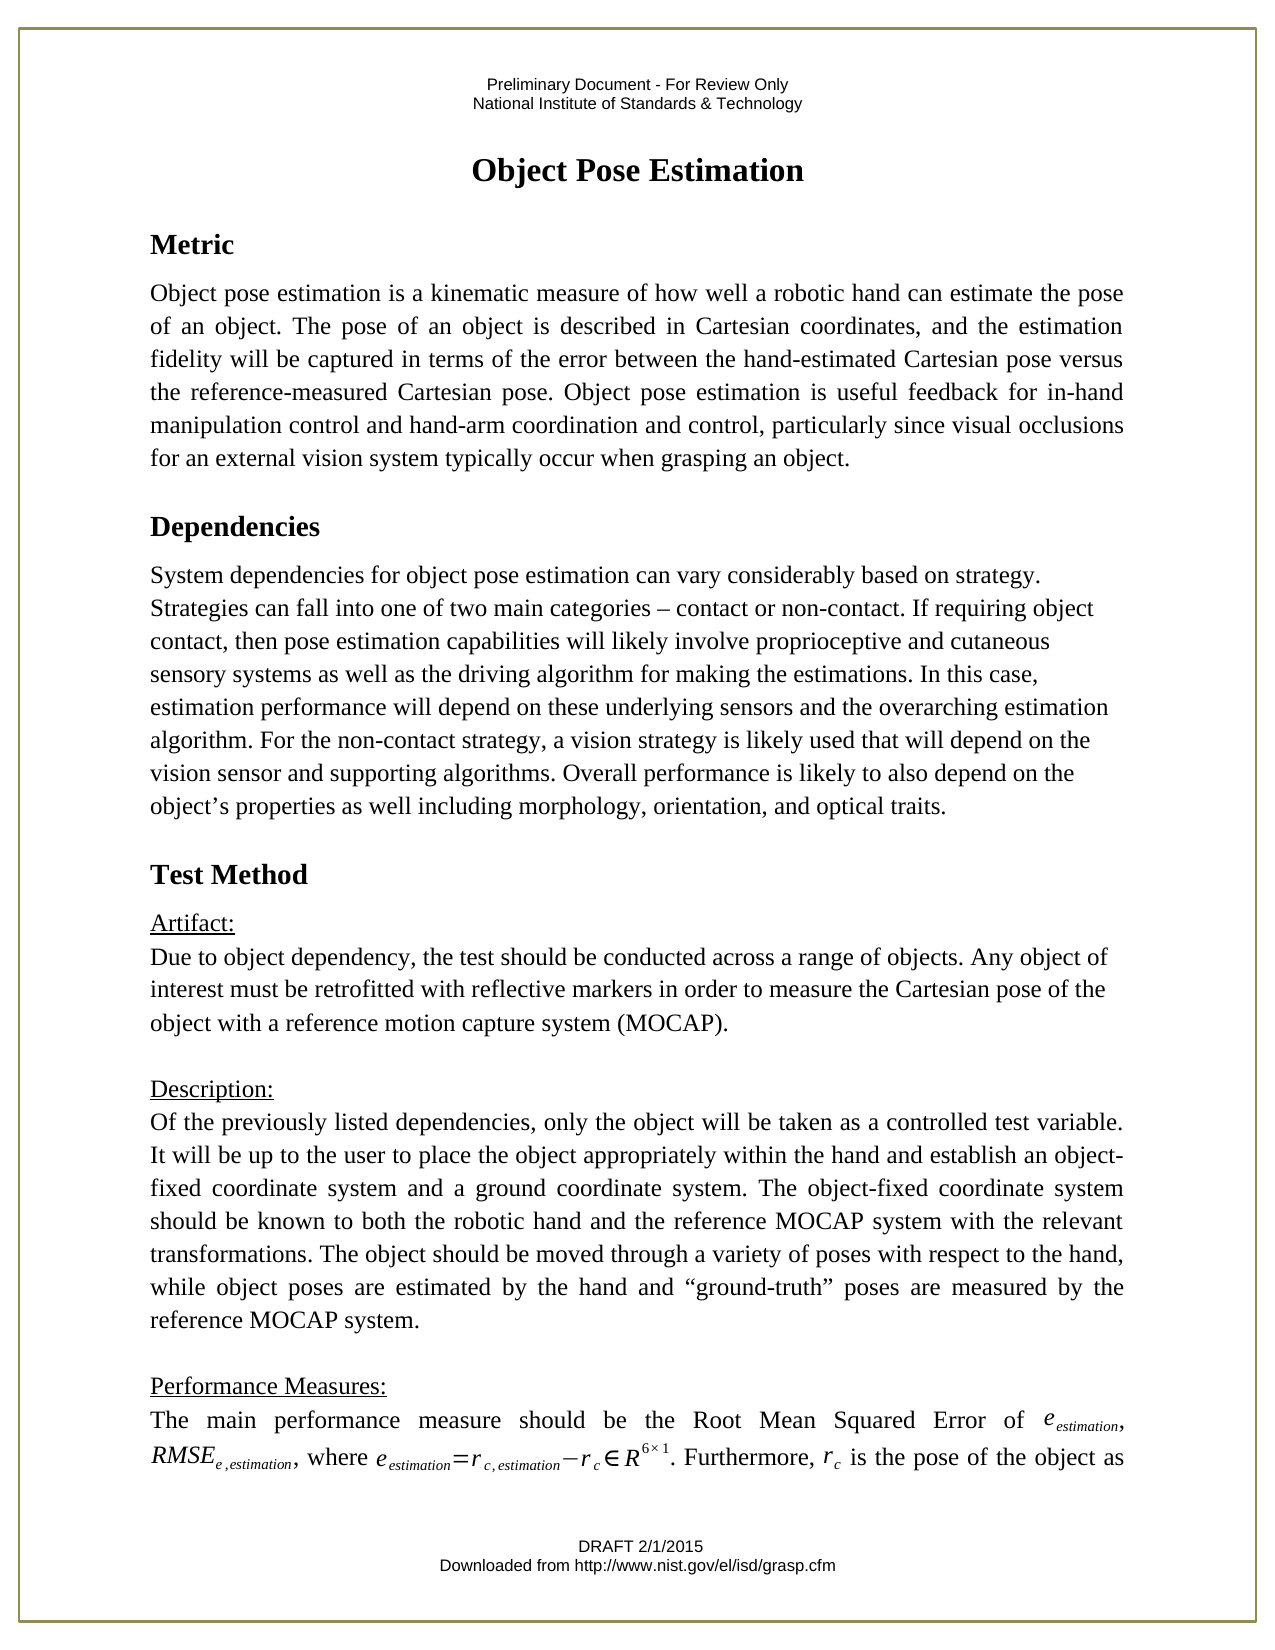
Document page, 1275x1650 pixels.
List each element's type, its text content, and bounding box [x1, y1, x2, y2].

text Dependencies [150, 509, 1125, 543]
text System dependencies for object pose estimation can vary considerably based on strategy. Strategies can fall into one of two main categories – contact or non-contact. If requiring object contact, then pose estimation capabilities will likely involve proprioceptive and cutaneous sensory systems as well as the driving algorithm for making the estimations. In this case, estimation performance will depend on these underlying sensors and the overarching estimation algorithm. For the non-contact strategy, a vision strategy is likely used that will depend on the vision sensor and supporting algorithms. Overall performance is likely to also depend on the object’s properties as well including morphology, orientation, and optical traits. [150, 560, 1125, 820]
text Test Method [150, 857, 1125, 891]
text Due to object dependency, the test should be conducted across a range of objects. Any object of interest must be retrofitted with reflective markers in order to measure the Cartesian pose of the object with a reference motion capture system (MOCAP). [150, 942, 1125, 1036]
text Metric [150, 227, 1125, 261]
text Artifact: [150, 908, 1125, 937]
text Object pose estimation is a kinematic measure of how well a robotic hand can estimate the pose of an object. The pose of an object is described in Cartesian coordinates, and the estimation fidelity will be captured in terms of the error between the hand-estimated Cartesian pose versus the reference-measured Cartesian pose. Object pose estimation is useful feedback for in-hand manipulation control and hand-arm coordination and control, particularly since visual occlusions for an external vision system typically occur when grasping an object. [150, 278, 1125, 472]
text Of the previously listed dependencies, only the object will be taken as a controlled test variable. It will be up to the user to place the object appropriately within the hand and establish an object-fixed coordinate system and a ground coordinate system. The object-fixed coordinate system should be known to both the robotic hand and the reference MOCAP system with the relevant transformations. The object should be moved through a variety of poses with respect to the hand, while object poses are estimated by the hand and “ground-truth” poses are measured by the reference MOCAP system. [150, 1107, 1125, 1333]
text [150, 1404, 1125, 1474]
text Object Pose Estimation [150, 150, 1125, 188]
text Performance Measures: [150, 1371, 1125, 1399]
text Description: [150, 1074, 1125, 1102]
